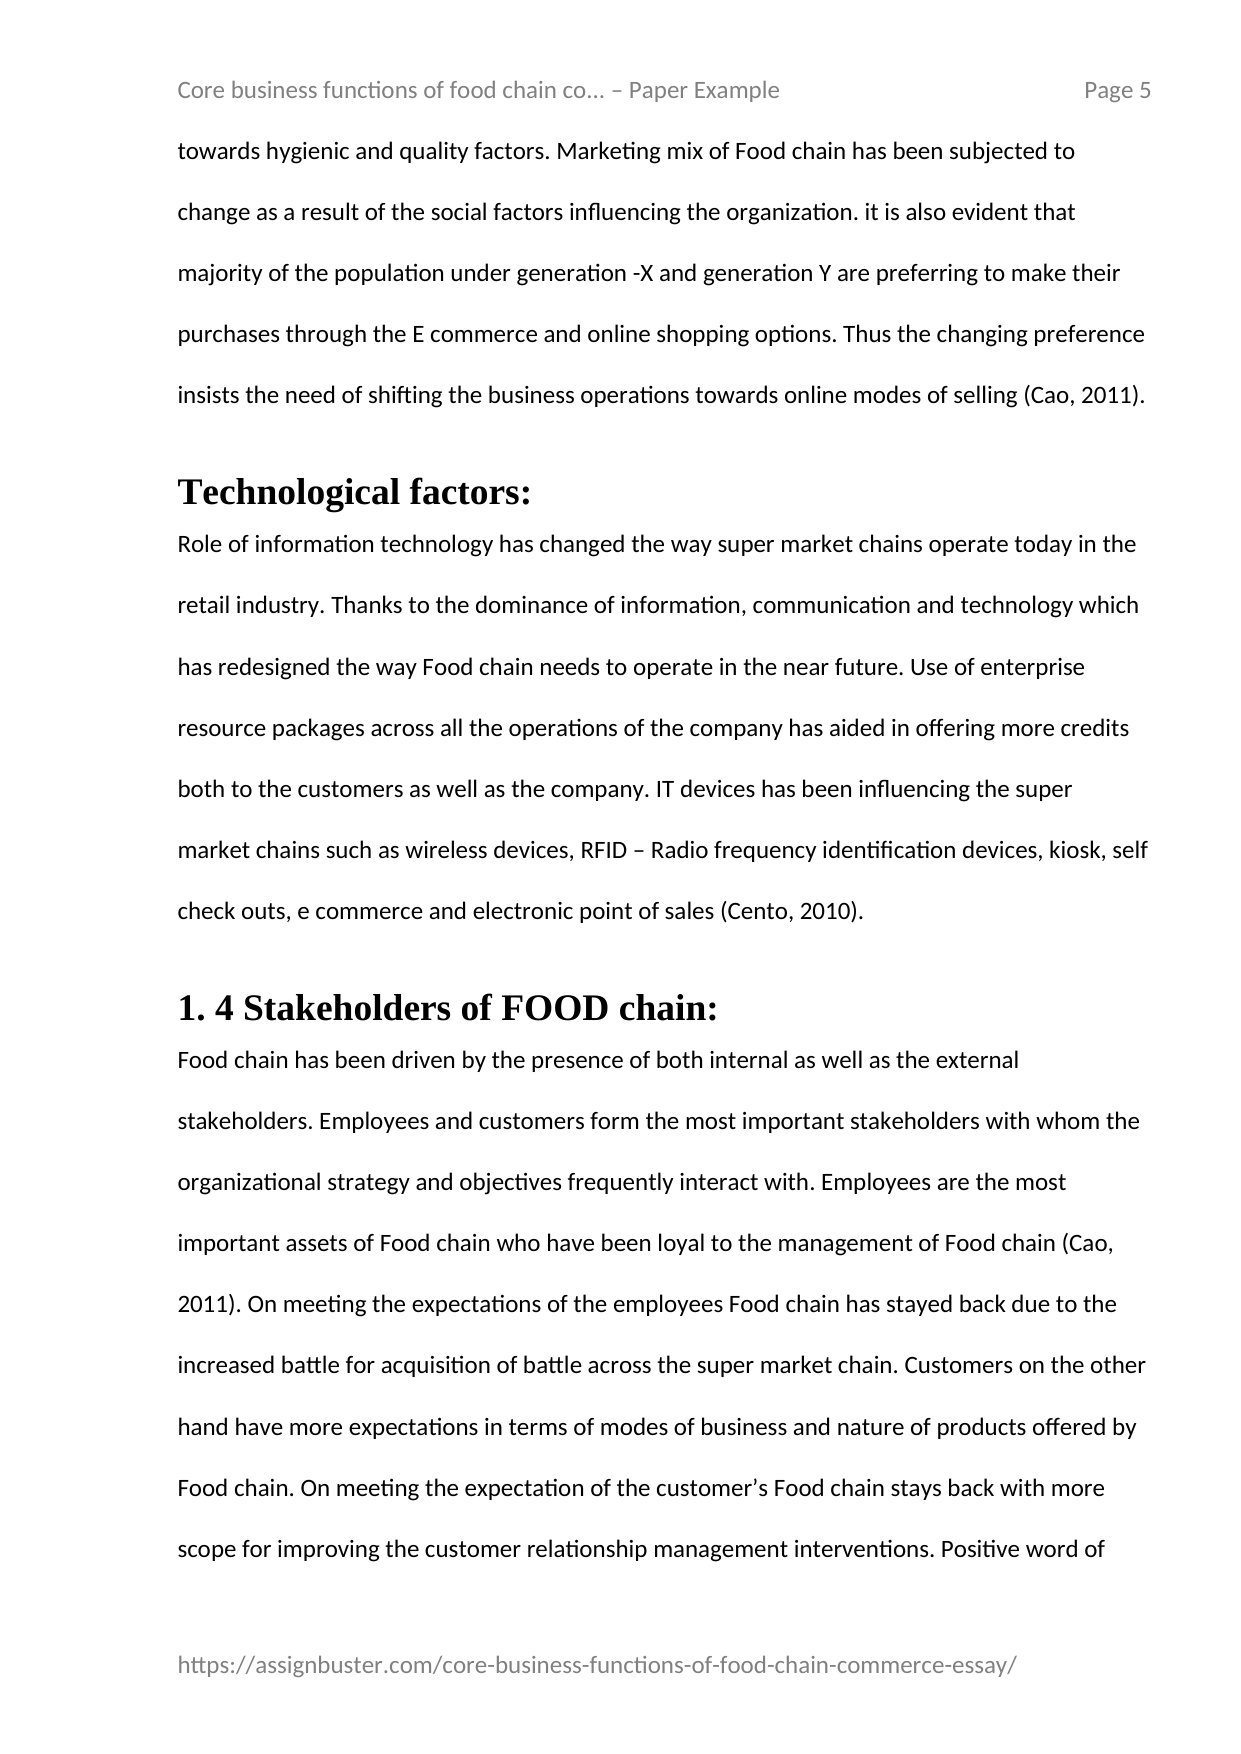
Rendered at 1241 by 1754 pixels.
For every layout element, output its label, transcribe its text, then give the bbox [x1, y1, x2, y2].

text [177, 1044, 1152, 1563]
subtitle 1. 4 Stakeholders of FOOD chain: [177, 985, 1152, 1028]
subtitle Technological factors: [177, 469, 1152, 513]
text Role of information technology has changed the way super market chains operate today in the retail industry. Thanks to the dominance of information, communication and technology which has redesigned the way Food chain needs to operate in the near future. Use of enterprise resource packages across all the operations of the company has aided in offering more credits both to the customers as well as the company. IT devices has been influencing the super market chains such as wireless devices, RFID – Radio frequency identification devices, kiosk, self check outs, e commerce and electronic point of sales (Cento, 2010). [177, 528, 1152, 925]
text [177, 135, 1152, 409]
